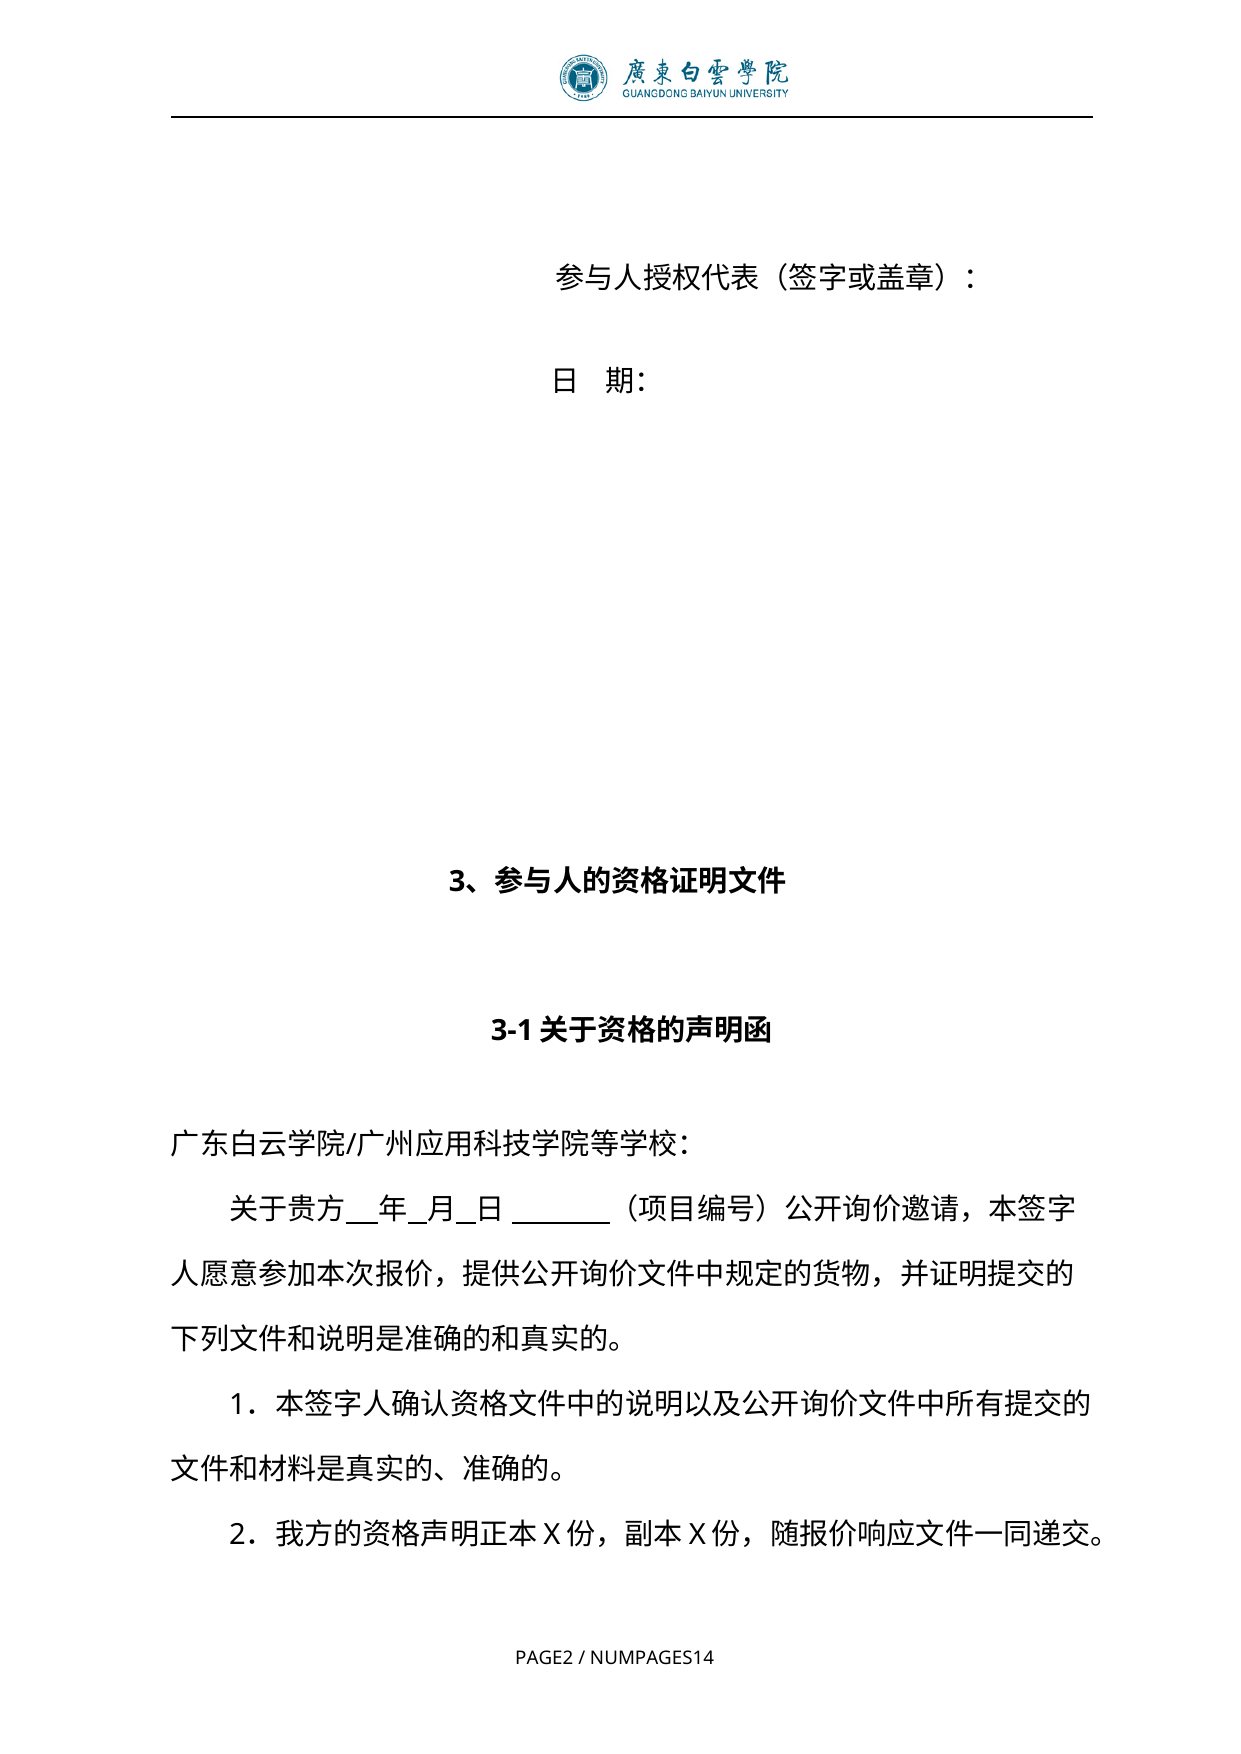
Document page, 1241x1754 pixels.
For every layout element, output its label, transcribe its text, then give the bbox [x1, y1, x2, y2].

text 2．我方的资格声明正本X份，副本X份，随报价响应文件一同递交。 [171, 1499, 1093, 1564]
text 参与人授权代表（签字或盖章）： [171, 244, 993, 309]
text 1．本签字人确认资格文件中的说明以及公开询价文件中所有提交的文件和材料是真实的、准确的。 [171, 1369, 1093, 1499]
text 关于贵方 年 月 日 （项目编号）公开询价邀请，本签字人愿意参加本次报价，提供公开询价文件中规定的货物，并证明提交的下列文件和说明是准确的和真实的。 [171, 1174, 1093, 1369]
text 日 期： [171, 346, 976, 411]
text 广东白云学院/广州应用科技学院等学校： [171, 1109, 1093, 1174]
text 3-1关于资格的声明函 [171, 995, 1093, 1093]
picture [558, 53, 790, 102]
text 3、参与人的资格证明文件 [171, 846, 1093, 911]
